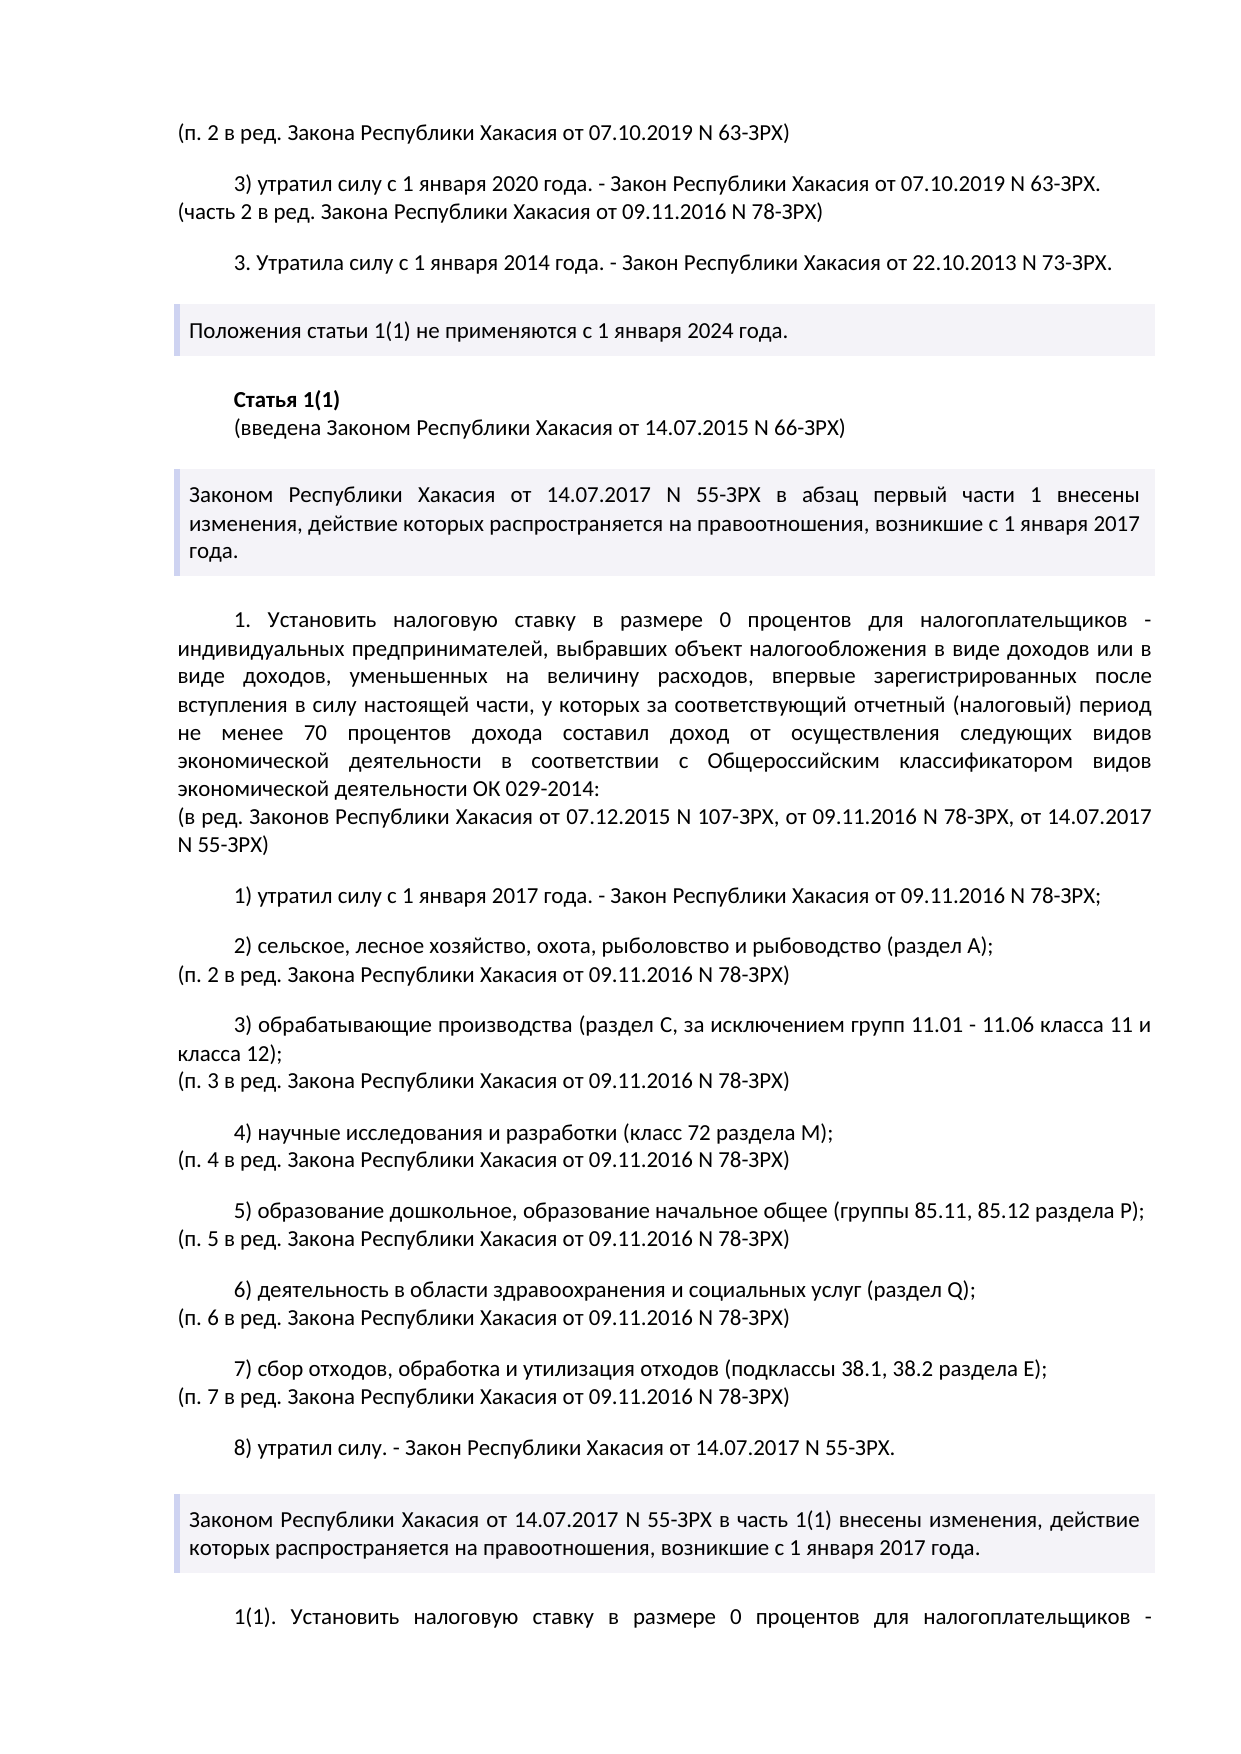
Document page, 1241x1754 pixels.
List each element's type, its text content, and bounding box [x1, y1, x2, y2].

text (п. 6 в ред. Закона Республики Хакасия от 09.11.2016 N 78-ЗРХ) [177, 1303, 1152, 1332]
table_header Положения статьи 1(1) не применяются с 1 января 2024 года. [180, 304, 1149, 356]
text 6) деятельность в области здравоохранения и социальных услуг (раздел Q); [177, 1276, 1152, 1303]
text 3. Утратила силу с 1 января 2014 года. - Закон Республики Хакасия от 22.10.2013 N 73-ЗРХ. [177, 248, 1152, 276]
text 1) утратил силу с 1 января 2017 года. - Закон Республики Хакасия от 09.11.2016 N 78-ЗРХ; [177, 881, 1152, 909]
text 5) образование дошкольное, образование начальное общее (группы 85.11, 85.12 раздела Р); [177, 1197, 1152, 1224]
table_header Законом Республики Хакасия от 14.07.2017 N 55-ЗРХ в абзац первый части 1 внесены изменения, действие которых распространяется на правоотношения, возникшие с 1 января 2017 года. [180, 469, 1149, 576]
text (п. 5 в ред. Закона Республики Хакасия от 09.11.2016 N 78-ЗРХ) [177, 1224, 1152, 1253]
text (п. 4 в ред. Закона Республики Хакасия от 09.11.2016 N 78-ЗРХ) [177, 1146, 1152, 1174]
text 8) утратил силу. - Закон Республики Хакасия от 14.07.2017 N 55-ЗРХ. [177, 1433, 1152, 1461]
text (в ред. Законов Республики Хакасия от 07.12.2015 N 107-ЗРХ, от 09.11.2016 N 78-ЗРХ, от 14.07.2017 N 55-ЗРХ) [177, 802, 1152, 858]
text (введена Законом Республики Хакасия от 14.07.2015 N 66-ЗРХ) [177, 413, 1152, 441]
table_header Законом Республики Хакасия от 14.07.2017 N 55-ЗРХ в часть 1(1) внесены изменения, действие которых распространяется на правоотношения, возникшие с 1 января 2017 года. [180, 1494, 1149, 1573]
text (п. 7 в ред. Закона Республики Хакасия от 09.11.2016 N 78-ЗРХ) [177, 1382, 1152, 1411]
text 7) сбор отходов, обработка и утилизация отходов (подклассы 38.1, 38.2 раздела Е); [177, 1354, 1152, 1382]
text 3) обрабатывающие производства (раздел С, за исключением групп 11.01 - 11.06 класса 11 и класса 12); [177, 1011, 1152, 1067]
text 3) утратил силу с 1 января 2020 года. - Закон Республики Хакасия от 07.10.2019 N 63-ЗРХ. [177, 169, 1152, 197]
text (п. 2 в ред. Закона Республики Хакасия от 09.11.2016 N 78-ЗРХ) [177, 960, 1152, 988]
text 4) научные исследования и разработки (класс 72 раздела М); [177, 1118, 1152, 1146]
text (п. 2 в ред. Закона Республики Хакасия от 07.10.2019 N 63-ЗРХ) [177, 118, 1152, 146]
title Статья 1(1) [177, 385, 1152, 413]
text (часть 2 в ред. Закона Республики Хакасия от 09.11.2016 N 78-ЗРХ) [177, 197, 1152, 225]
text (п. 3 в ред. Закона Республики Хакасия от 09.11.2016 N 78-ЗРХ) [177, 1067, 1152, 1095]
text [177, 1602, 1152, 1631]
text 1. Установить налоговую ставку в размере 0 процентов для налогоплательщиков - индивидуальных предпринимателей, выбравших объект налогообложения в виде доходов или в виде доходов, уменьшенных на величину расходов, впервые зарегистрированных после вступления в силу настоящей части, у которых за соответствующий отчетный (налоговый) период не менее 70 процентов дохода составил доход от осуществления следующих видов экономической деятельности в соответствии с Общероссийским классификатором видов экономической деятельности ОК 029-2014: [177, 606, 1152, 802]
text 2) сельское, лесное хозяйство, охота, рыболовство и рыбоводство (раздел А); [177, 932, 1152, 960]
